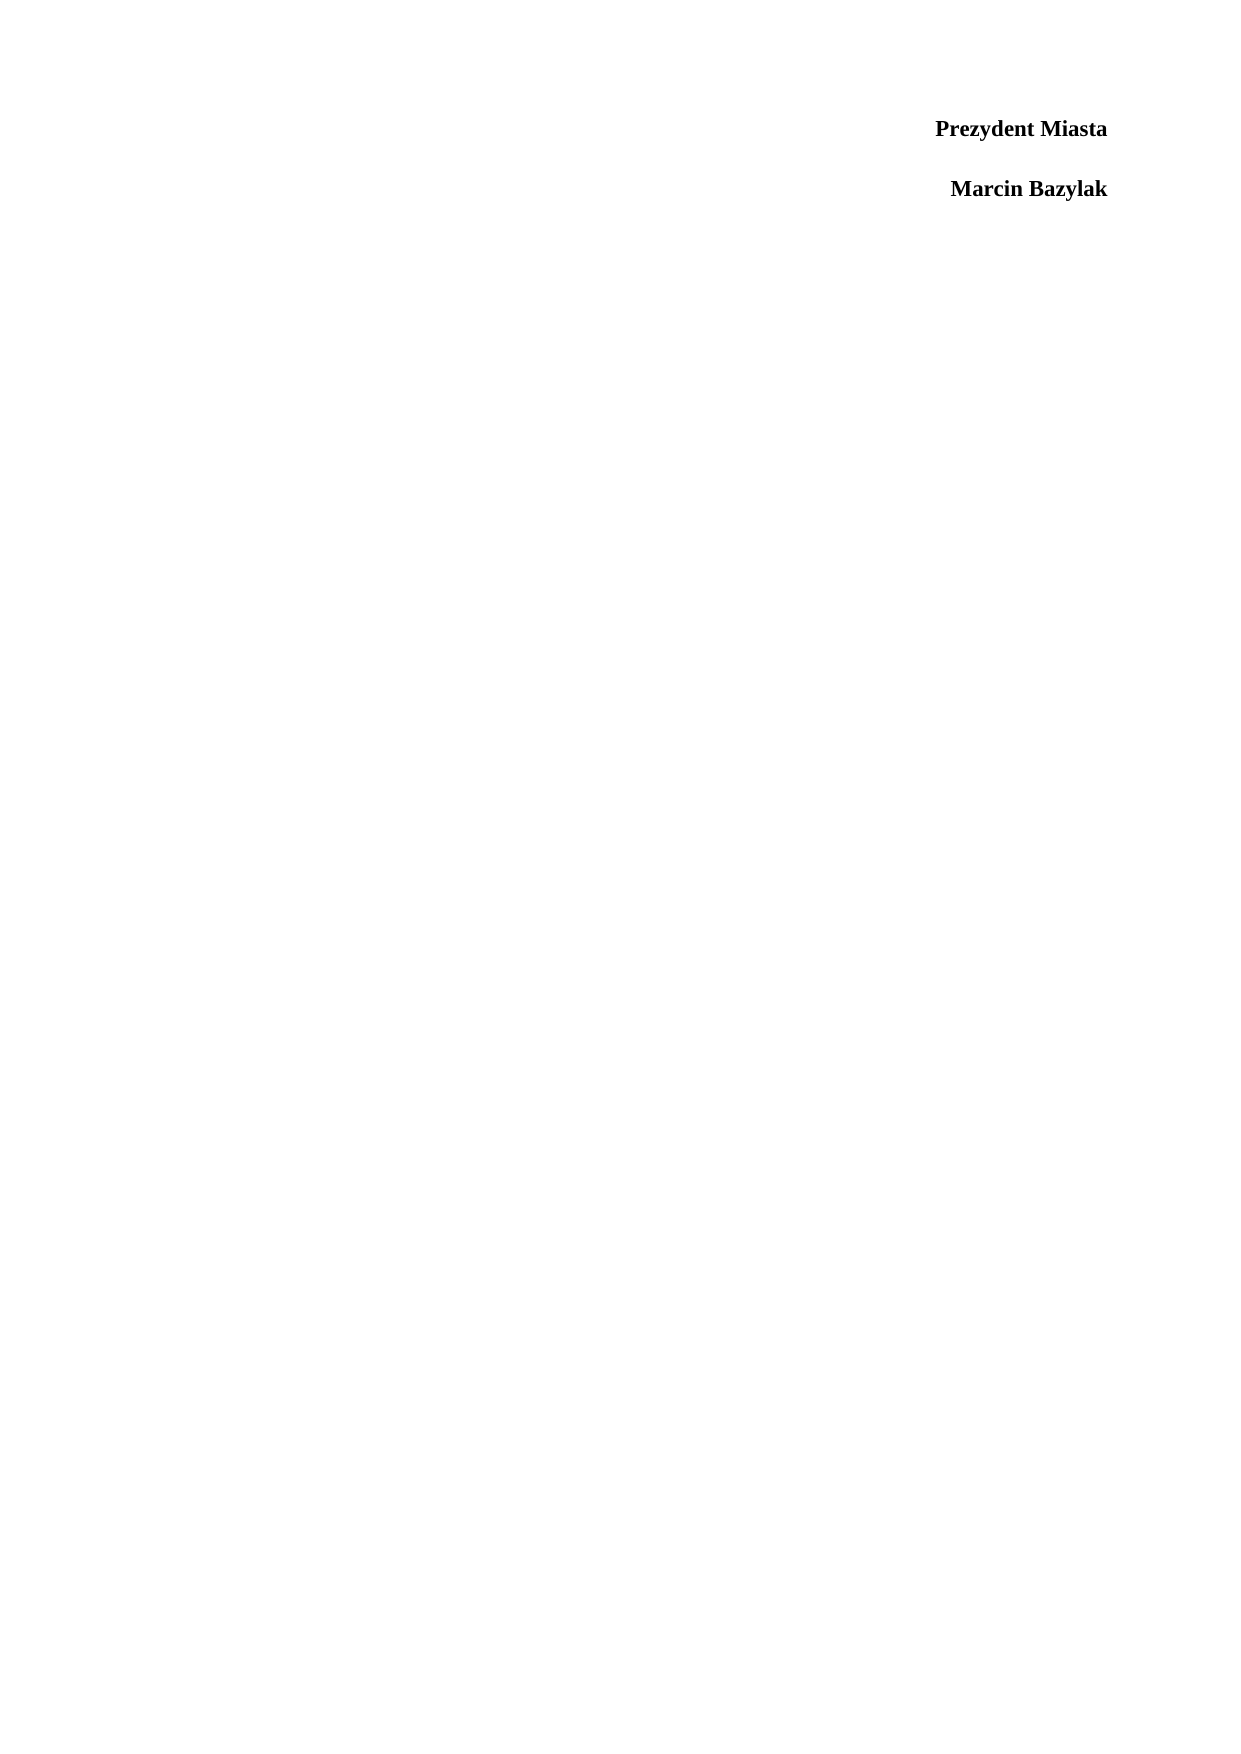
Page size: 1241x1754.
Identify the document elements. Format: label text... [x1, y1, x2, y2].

text Prezydent Miasta Marcin Bazylak [148, 114, 1107, 201]
